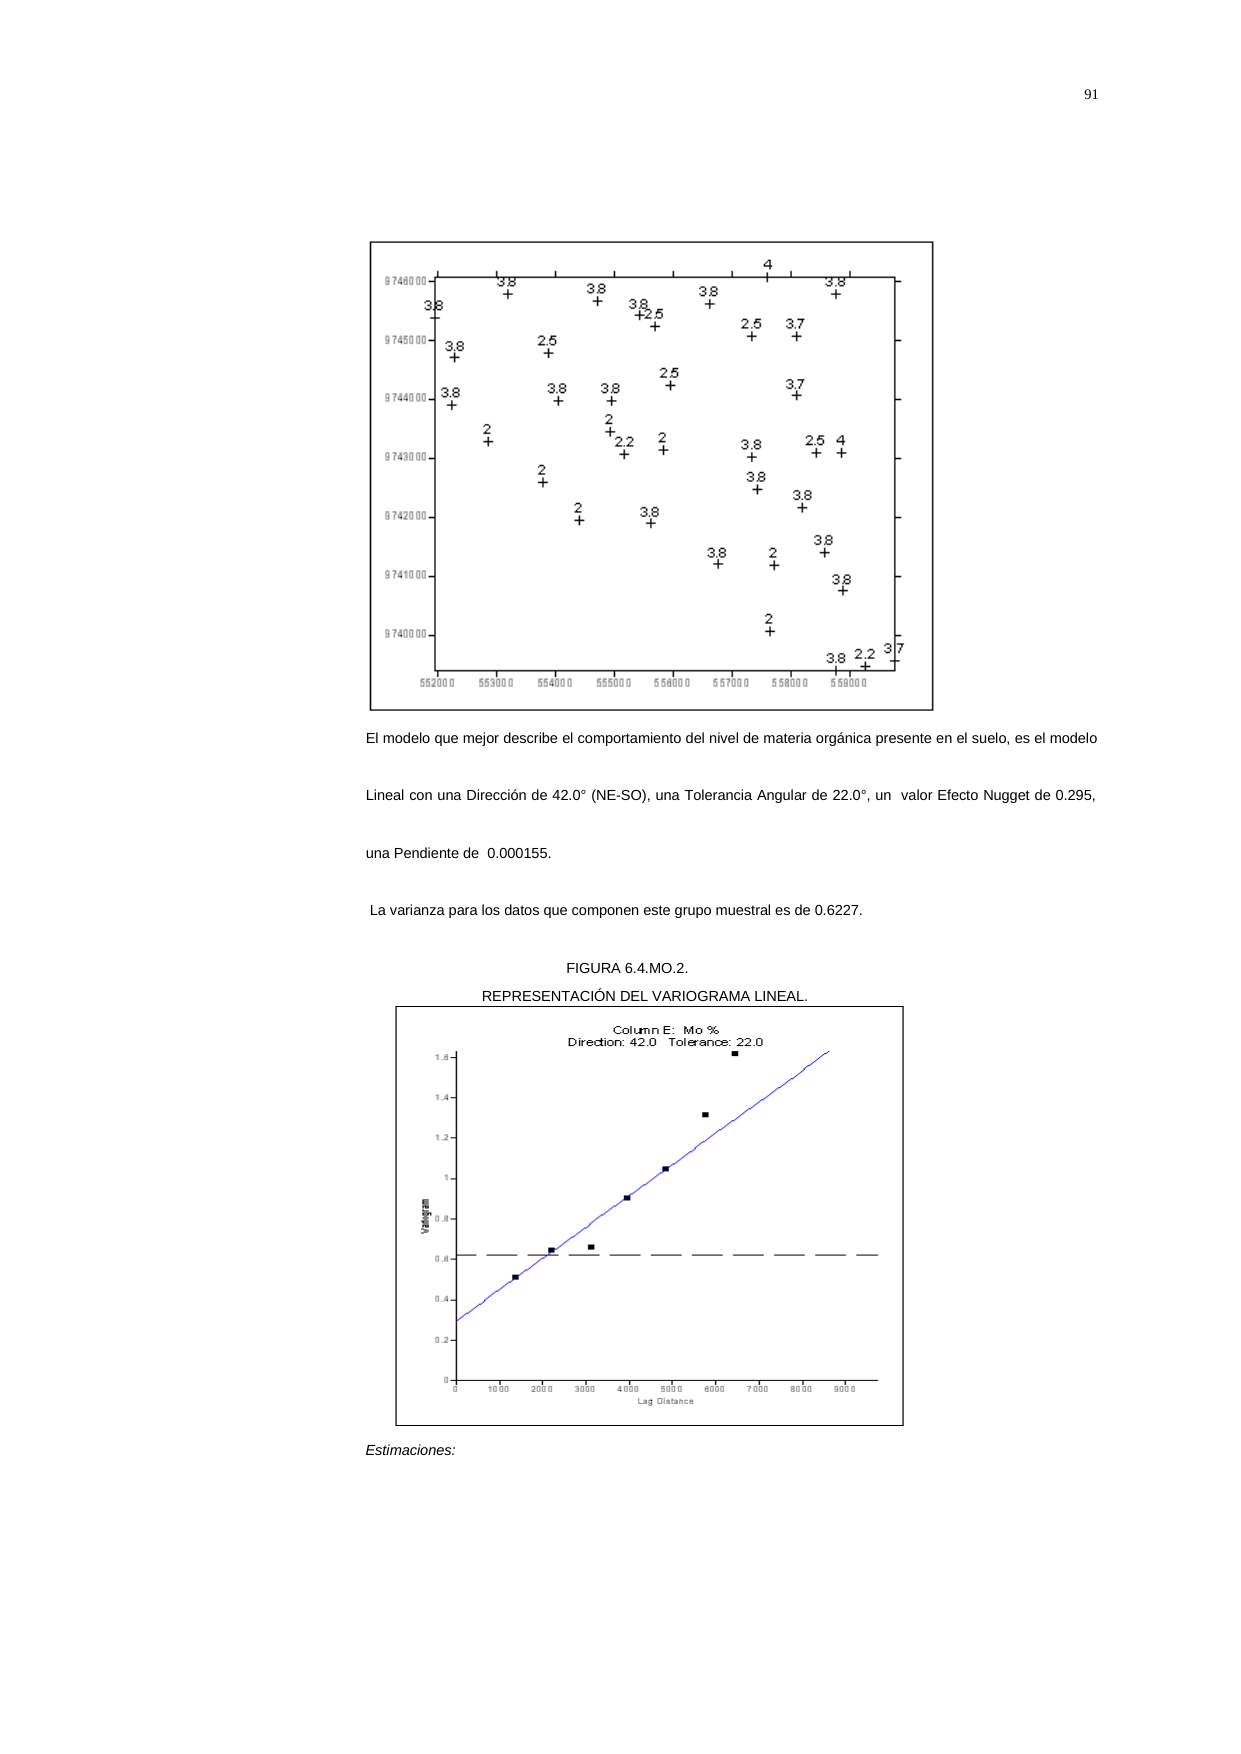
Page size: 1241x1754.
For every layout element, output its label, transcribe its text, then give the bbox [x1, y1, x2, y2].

text FIGURA 6.4.MO.2. [457, 947, 1098, 976]
text La varianza para los datos que componen este grupo muestral es de 0.6227. [366, 890, 1098, 919]
text El modelo que mejor describe el comportamiento del nivel de materia orgánica presente en el suelo, es el modelo Lineal con una Dirección de 42.0° (NE-SO), una Tolerancia Angular de 22.0°, un valor Efecto Nugget de 0.295, una Pendiente de 0.000155. [366, 717, 1098, 861]
picture [363, 236, 942, 718]
text Estimaciones: [365, 1430, 1098, 1459]
text REPRESENTACIÓN DEL VARIOGRAMA LINEAL. [457, 976, 1098, 1005]
picture [393, 1005, 909, 1430]
